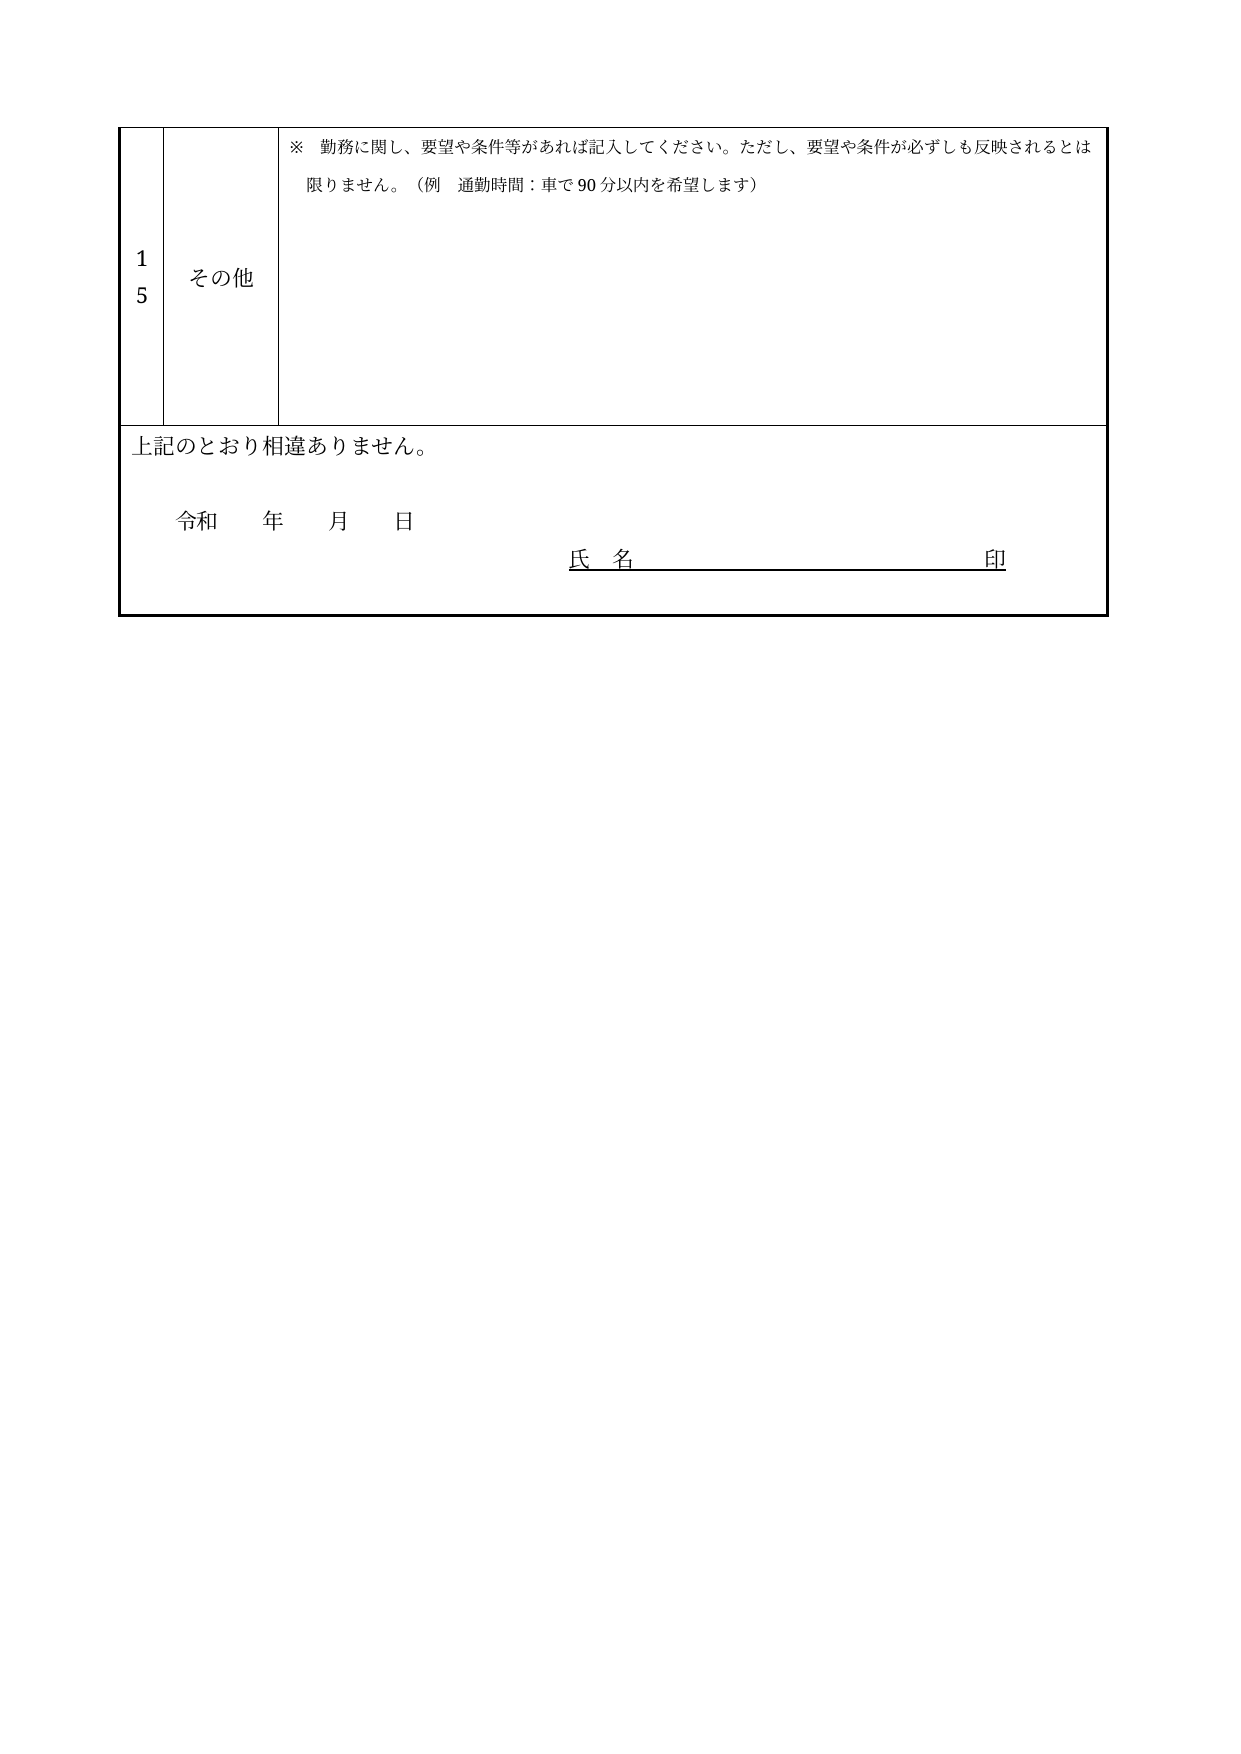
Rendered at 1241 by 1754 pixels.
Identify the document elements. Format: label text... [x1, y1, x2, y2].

table_cell その他 [164, 128, 278, 425]
table_cell 上記のとおり相違ありません。 令和 年 月 日 氏 名 印 [121, 426, 1106, 614]
table_cell 15 [121, 128, 163, 425]
table_cell ※ 勤務に関し、要望や条件等があれば記入してください。ただし、要望や条件が必ずしも反映されるとは限りません。（例 通勤時間：車で90分以内を希望します） [279, 128, 1106, 425]
